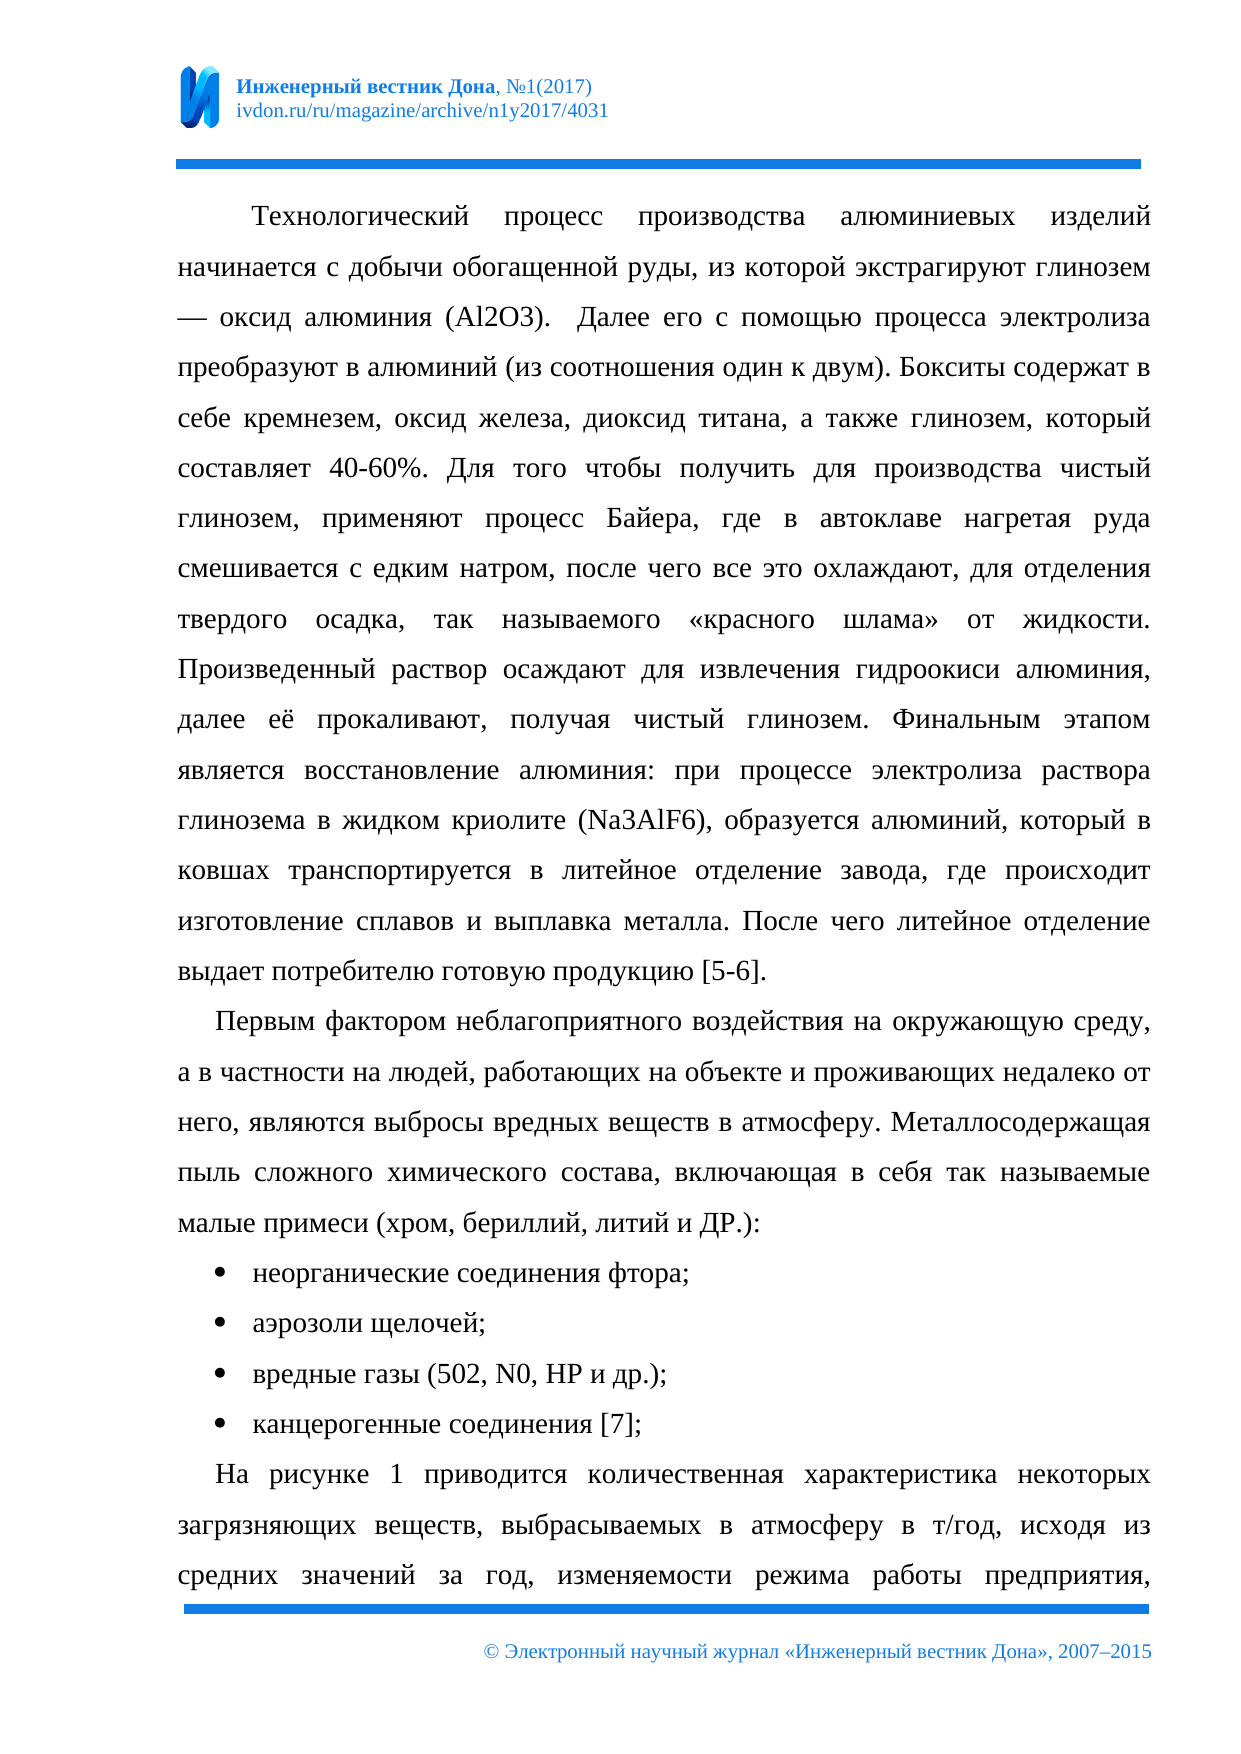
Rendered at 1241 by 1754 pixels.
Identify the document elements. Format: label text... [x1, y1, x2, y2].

list неорганические соединения фтора; [215, 1255, 1152, 1289]
list вредные газы (502, N0, НР и др.); [215, 1356, 1152, 1389]
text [177, 1457, 1152, 1591]
list аэрозоли щелочей; [215, 1305, 1152, 1339]
list канцерогенные соединения [7]; [215, 1406, 1152, 1440]
text Первым фактором неблагоприятного воздействия на окружающую среду, а в частности на людей, работающих на объекте и проживающих недалеко от него, являются выбросы вредных веществ в атмосферу. Металлосодержащая пыль сложного химического состава, включающая в себя так называемые малые примеси (хром, бериллий, литий и ДР.): [177, 1003, 1152, 1238]
picture [180, 66, 220, 128]
text Технологический процесс производства алюминиевых изделий начинается с добычи обогащенной руды, из которой экстрагируют глинозем — оксид алюминия (Al2O3). Далее его с помощью процесса электролиза преобразуют в алюминий (из соотношения один к двум). Бокситы содержат в себе кремнезем, оксид железа, диоксид титана, а также глинозем, который составляет 40-60%. Для того чтобы получить для производства чистый глинозем, применяют процесс Байера, где в автоклаве нагретая руда смешивается с едким натром, после чего все это охлаждают, для отделения твердого осадка, так называемого «красного шлама» от жидкости. Произведенный раствор осаждают для извлечения гидроокиси алюминия, далее её прокаливают, получая чистый глинозем. Финальным этапом является восстановление алюминия: при процессе электролиза раствора глинозема в жидком криолите (Na3AlF6), образуется алюминий, который в ковшах транспортируется в литейное отделение завода, где происходит изготовление сплавов и выплавка металла. После чего литейное отделение выдает потребителю готовую продукцию [5-6]. [177, 198, 1152, 987]
